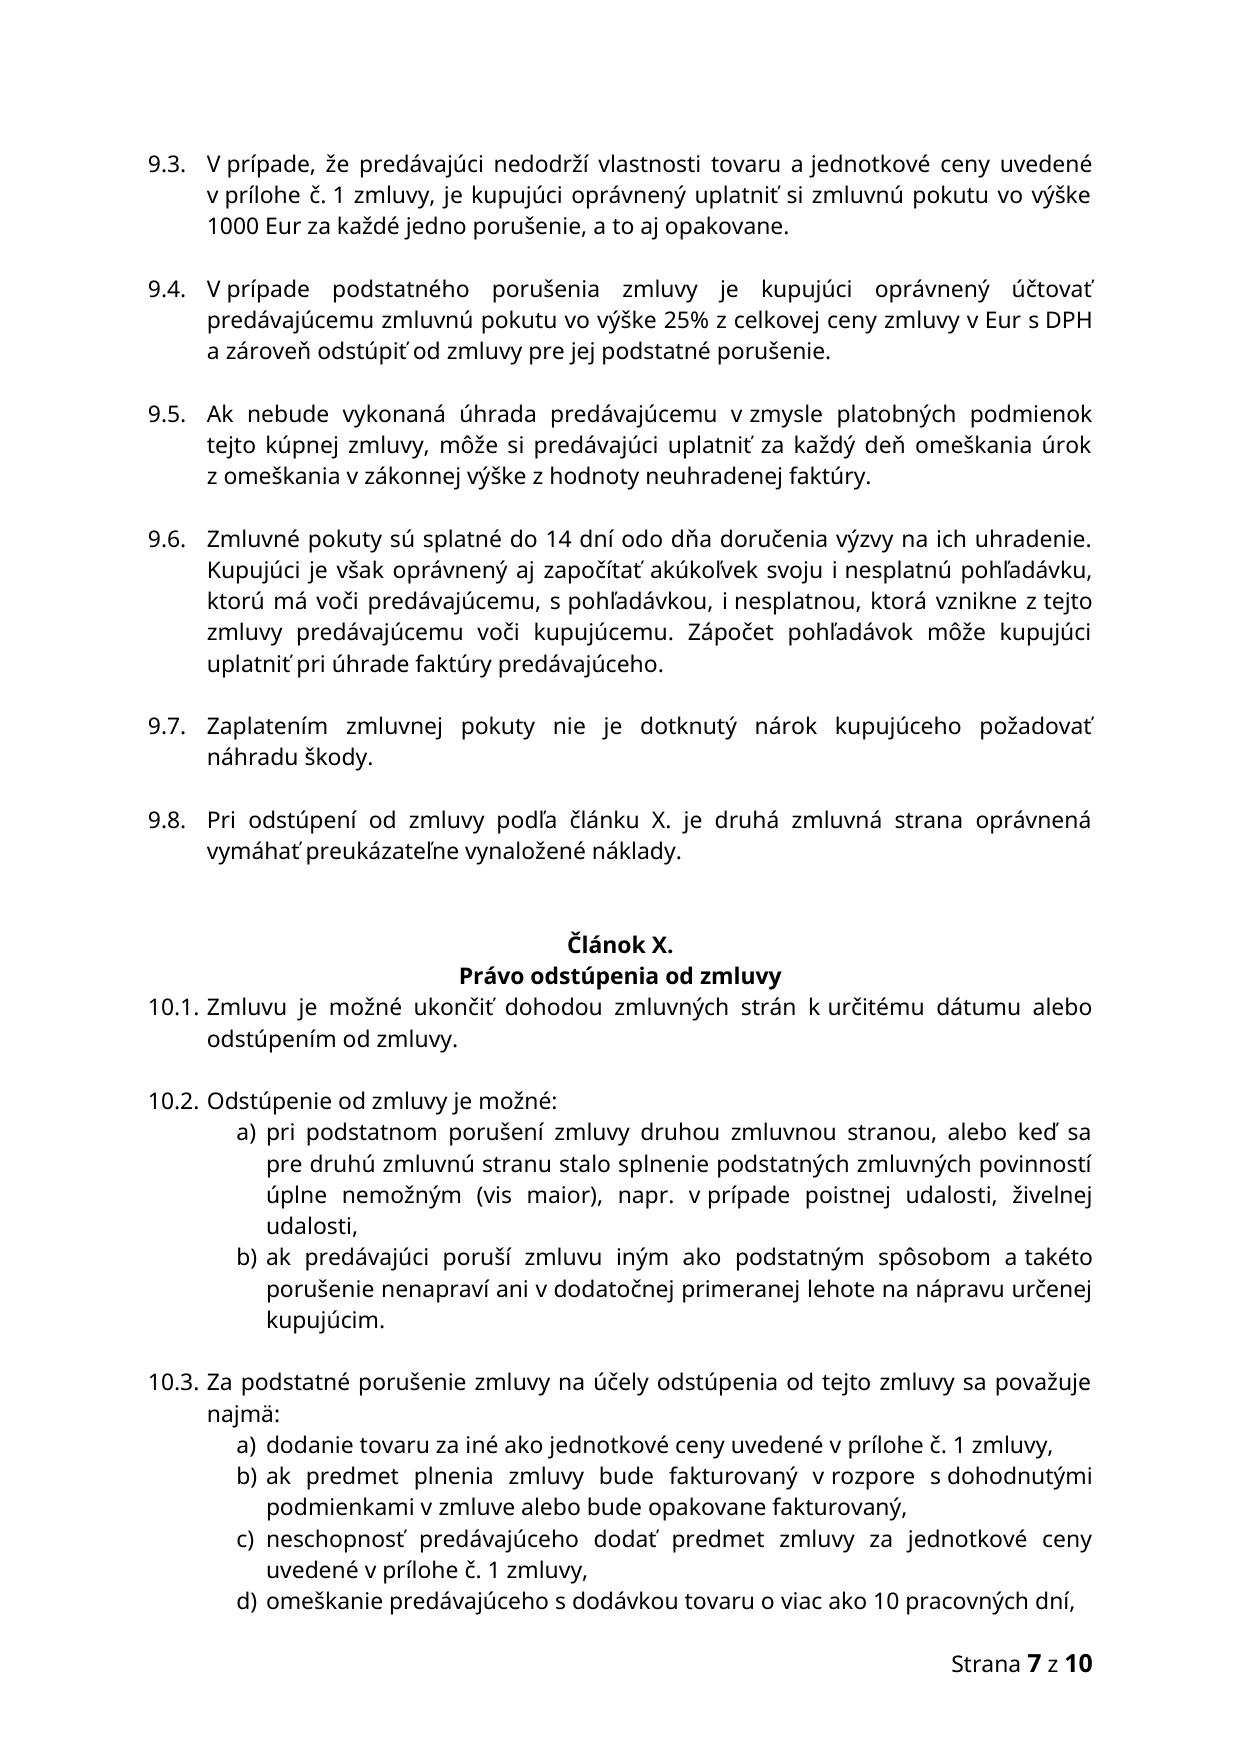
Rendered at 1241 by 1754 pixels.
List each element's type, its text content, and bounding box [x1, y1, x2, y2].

list ak predávajúci poruší zmluvu iným ako podstatným spôsobom a takéto porušenie nenapraví ani v dodatočnej primeranej lehote na nápravu určenej kupujúcim. [236, 1241, 1093, 1335]
subtitle Článok X. Právo odstúpenia od zmluvy [148, 929, 1093, 991]
list Za podstatné porušenie zmluvy na účely odstúpenia od tejto zmluvy sa považuje najmä: [148, 1366, 1093, 1429]
list dodanie tovaru za iné ako jednotkové ceny uvedené v prílohe č. 1 zmluvy, [236, 1429, 1093, 1460]
list Zaplatením zmluvnej pokuty nie je dotknutý nárok kupujúceho požadovať náhradu škody. [148, 710, 1093, 773]
list Zmluvné pokuty sú splatné do 14 dní odo dňa doručenia výzvy na ich uhradenie. Kupujúci je však oprávnený aj započítať akúkoľvek svoju i nesplatnú pohľadávku, ktorú má voči predávajúcemu, s pohľadávkou, i nesplatnou, ktorá vznikne z tejto zmluvy predávajúcemu voči kupujúcemu. Zápočet pohľadávok môže kupujúci uplatniť pri úhrade faktúry predávajúceho. [148, 523, 1093, 679]
list omeškanie predávajúceho s dodávkou tovaru o viac ako 10 pracovných dní, [236, 1585, 1093, 1616]
list Zmluvu je možné ukončiť dohodou zmluvných strán k určitému dátumu alebo odstúpením od zmluvy. [148, 991, 1093, 1054]
list ak predmet plnenia zmluvy bude fakturovaný v rozpore s dohodnutými podmienkami v zmluve alebo bude opakovane fakturovaný, [236, 1460, 1093, 1523]
list neschopnosť predávajúceho dodať predmet zmluvy za jednotkové ceny uvedené v prílohe č. 1 zmluvy, [236, 1523, 1093, 1585]
list Pri odstúpení od zmluvy podľa článku X. je druhá zmluvná strana oprávnená vymáhať preukázateľne vynaložené náklady. [148, 804, 1093, 866]
list V prípade, že predávajúci nedodrží vlastnosti tovaru a jednotkové ceny uvedené v prílohe č. 1 zmluvy, je kupujúci oprávnený uplatniť si zmluvnú pokutu vo výške 1000 Eur za každé jedno porušenie, a to aj opakovane. [148, 148, 1093, 241]
list pri podstatnom porušení zmluvy druhou zmluvnou stranou, alebo keď sa pre druhú zmluvnú stranu stalo splnenie podstatných zmluvných povinností úplne nemožným (vis maior), napr. v prípade poistnej udalosti, živelnej udalosti, [236, 1116, 1093, 1241]
list Ak nebude vykonaná úhrada predávajúcemu v zmysle platobných podmienok tejto kúpnej zmluvy, môže si predávajúci uplatniť za každý deň omeškania úrok z omeškania v zákonnej výške z hodnoty neuhradenej faktúry. [148, 398, 1093, 491]
list Odstúpenie od zmluvy je možné: [148, 1085, 1093, 1116]
list V prípade podstatného porušenia zmluvy je kupujúci oprávnený účtovať predávajúcemu zmluvnú pokutu vo výške 25% z celkovej ceny zmluvy v Eur s DPH a zároveň odstúpiť od zmluvy pre jej podstatné porušenie. [148, 273, 1093, 366]
